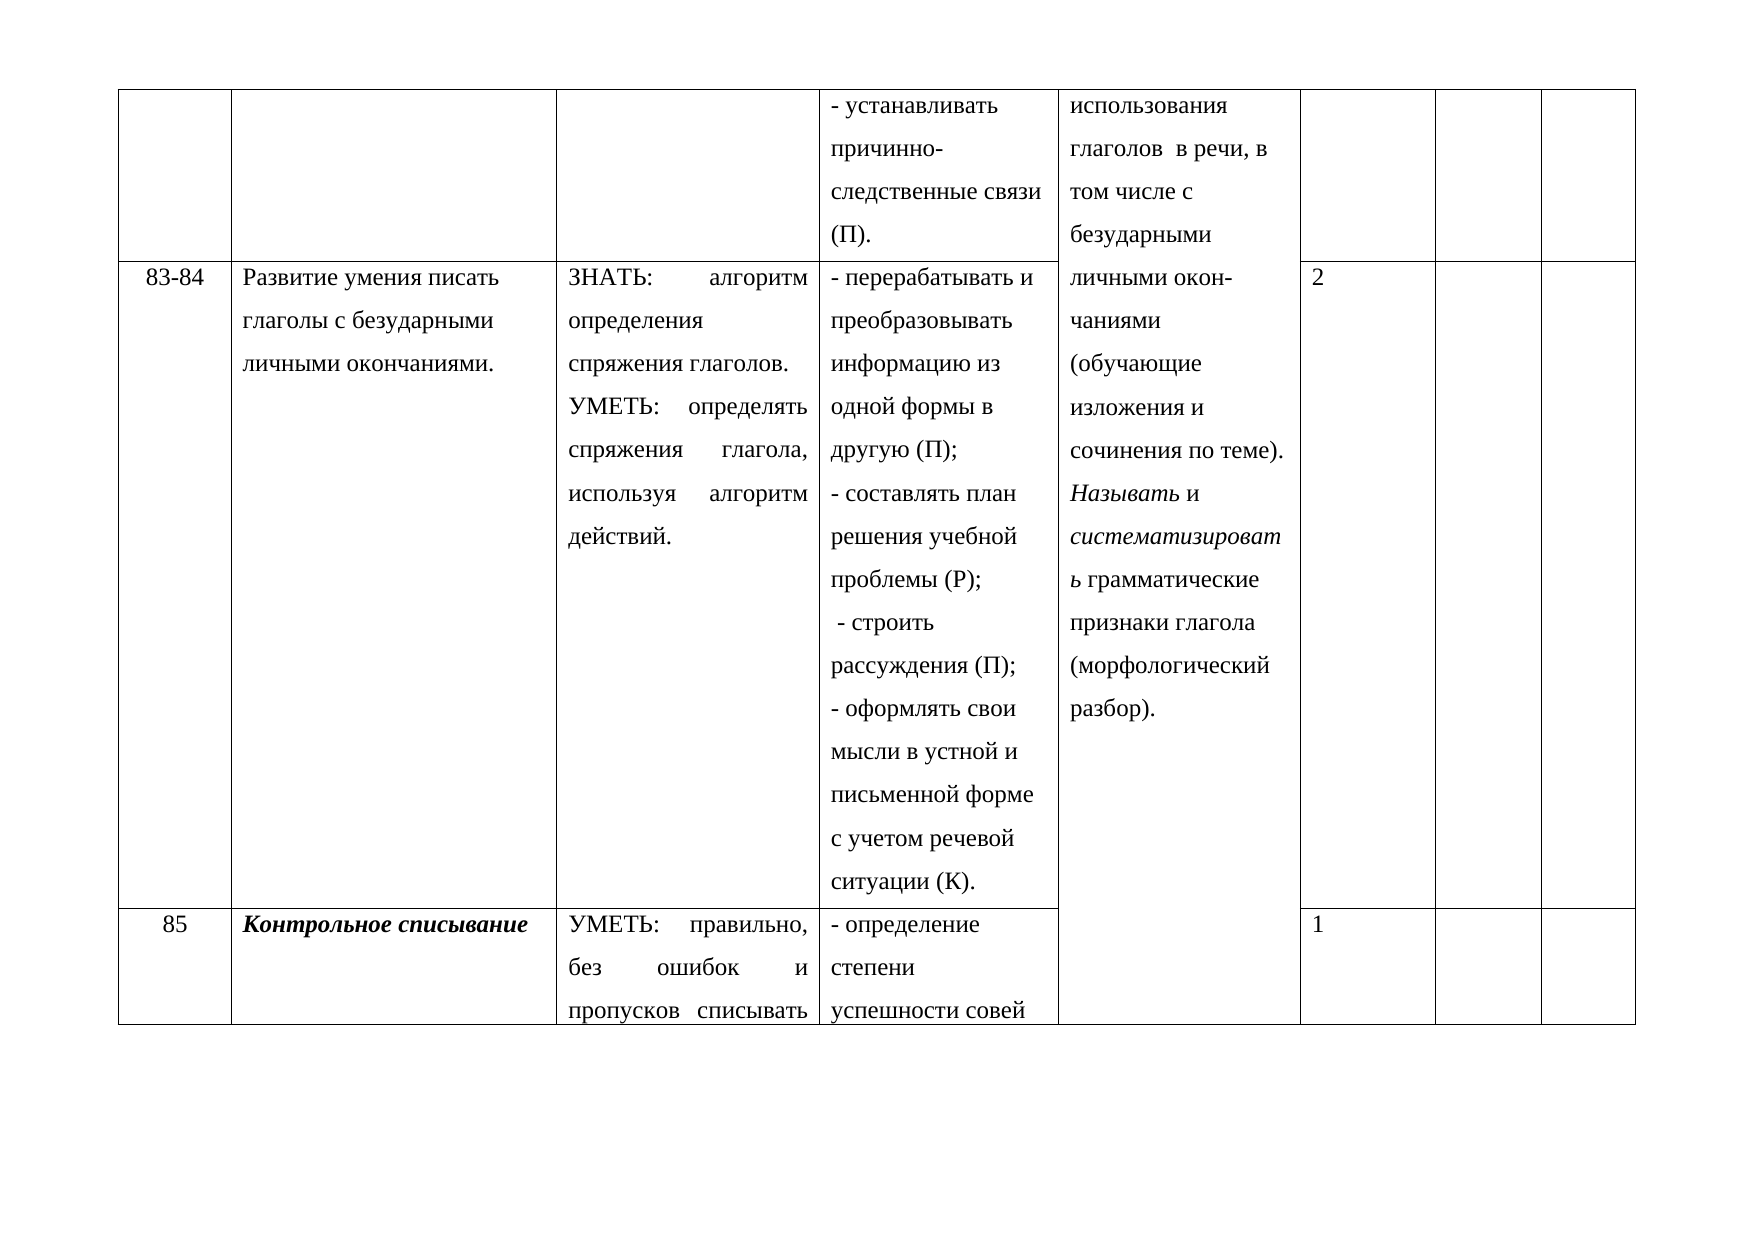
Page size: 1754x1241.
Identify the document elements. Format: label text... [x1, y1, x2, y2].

table_cell [1542, 909, 1635, 1024]
table_cell 82 [119, 90, 231, 261]
table_cell Развитие умения писать глаголы с безударными личными окончаниями. [232, 262, 556, 908]
table_cell - перерабатывать и преобразовывать информацию из одной формы в другую (П); - составлять план решения учебной проблемы (Р); - строить рассуждения (П); - оформлять свои мысли в устной и письменной форме с учетом речевой ситуации (К). [820, 262, 1058, 908]
table_cell 2 [1301, 262, 1435, 908]
table_cell [1436, 909, 1541, 1024]
table_cell [1542, 262, 1635, 908]
table_cell 1 [1301, 909, 1435, 1024]
table_cell 83-84 [119, 262, 231, 908]
table_cell 85 [119, 909, 231, 1024]
table_cell 1 [1301, 90, 1435, 261]
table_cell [232, 90, 556, 261]
table_cell [1436, 90, 1541, 261]
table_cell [232, 909, 556, 1024]
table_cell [557, 909, 819, 1024]
table_cell [1436, 262, 1541, 908]
table_cell [1542, 90, 1635, 261]
table_cell ЗНАТЬ: алгоритм определения спряжения глаголов. УМЕТЬ: определять спряжения глагола, используя алгоритм действий. [557, 262, 819, 908]
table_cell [820, 909, 1058, 1024]
